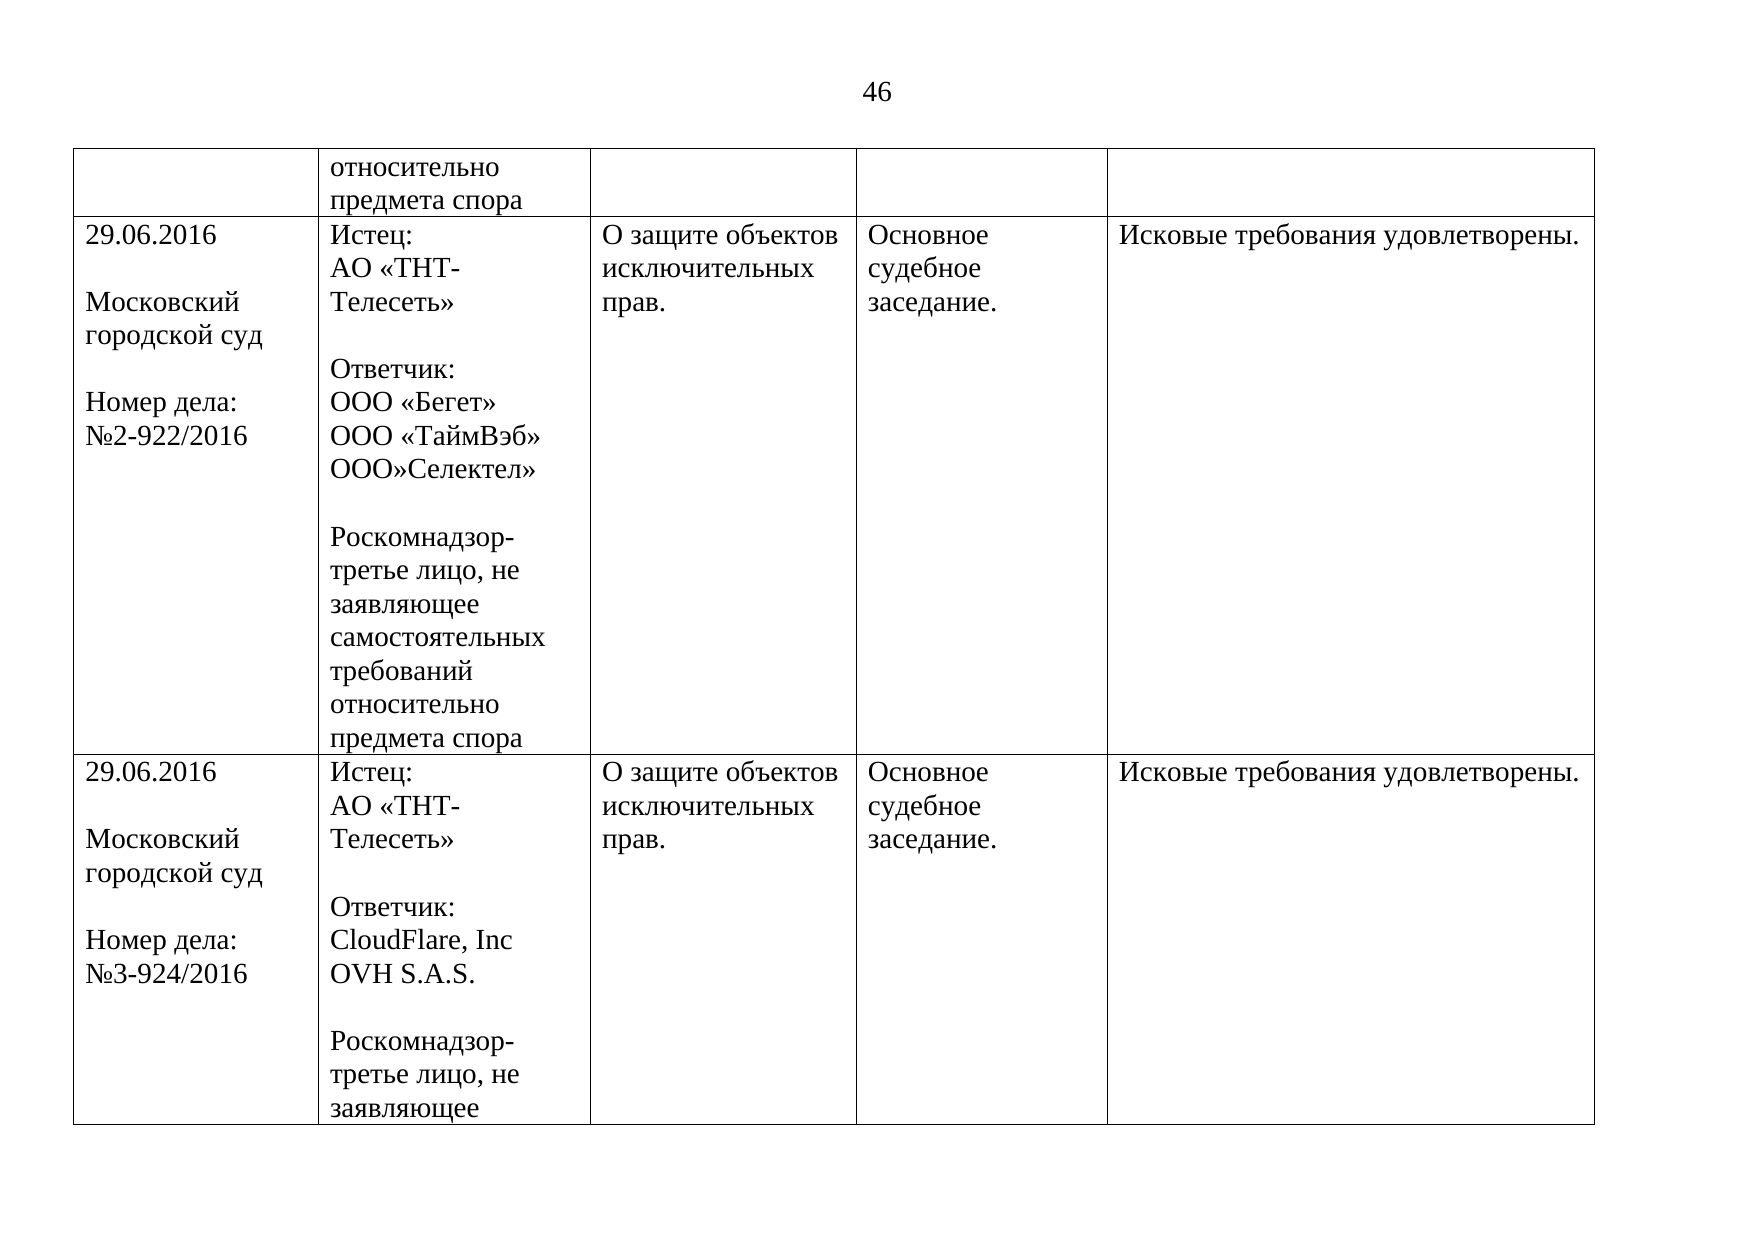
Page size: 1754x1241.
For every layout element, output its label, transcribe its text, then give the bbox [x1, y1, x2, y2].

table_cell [1108, 755, 1594, 1123]
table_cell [319, 149, 590, 216]
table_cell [591, 149, 856, 216]
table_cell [1108, 149, 1594, 216]
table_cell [591, 755, 856, 1123]
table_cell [319, 755, 590, 1123]
table_cell Исковые требования удовлетворены. [1108, 217, 1594, 753]
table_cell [857, 149, 1107, 216]
table_cell О защите объектов исключительных прав. [591, 217, 856, 753]
table_cell Основное судебное заседание. [857, 217, 1107, 753]
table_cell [74, 149, 318, 216]
table_cell Истец: АО «ТНТ- Телесеть» Ответчик: ООО «Бегет» ООО «ТаймВэб» ООО»Селектел» Роскомнадзор- третье лицо, не заявляющее самостоятельных требований относительно предмета спора [319, 217, 590, 753]
table_cell 29.06.2016 Московский городской суд Номер дела: №2-922/2016 [74, 217, 318, 753]
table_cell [857, 755, 1107, 1123]
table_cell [74, 755, 318, 1123]
